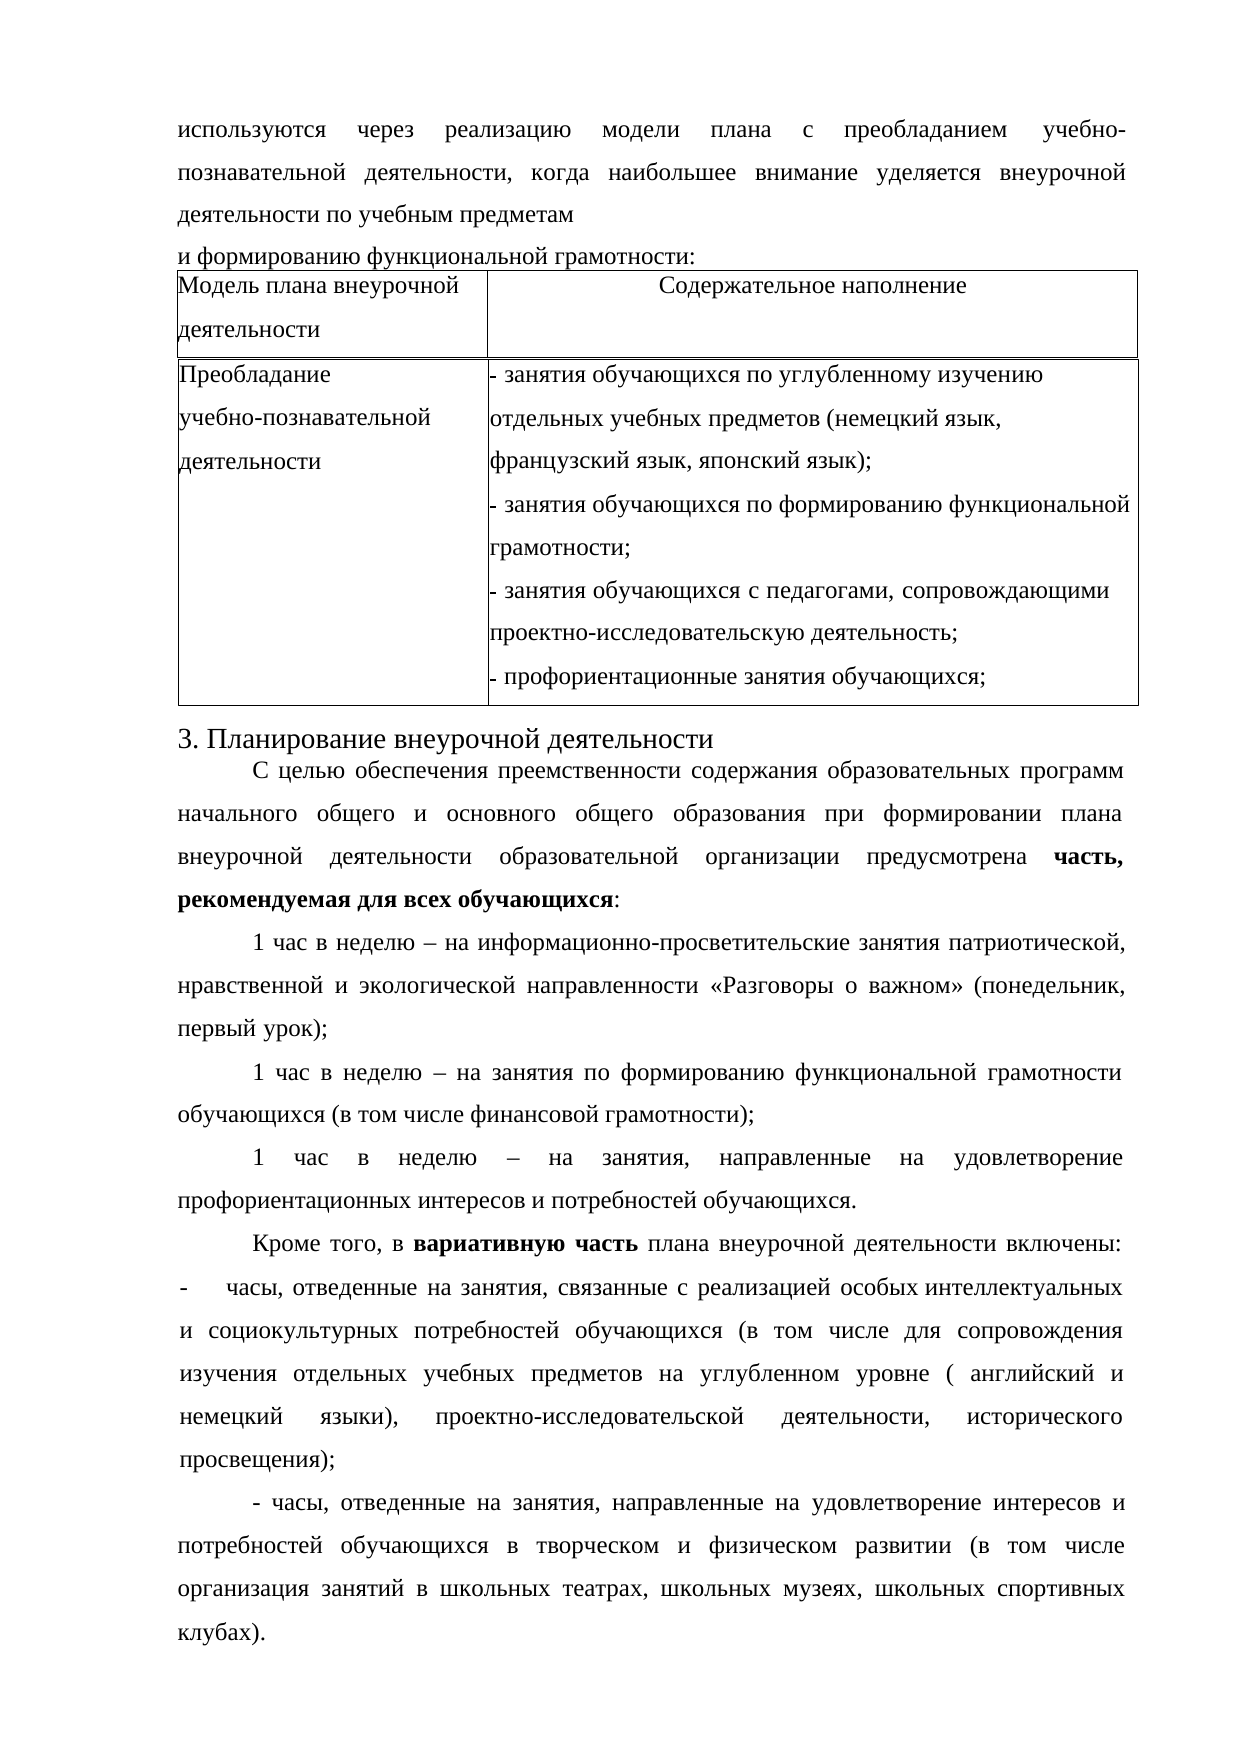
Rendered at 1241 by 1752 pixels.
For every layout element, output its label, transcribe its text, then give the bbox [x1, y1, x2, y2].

text 1 час в неделю – на занятия, направленные на удовлетворение профориентационных интересов и потребностей обучающихся. [177, 1142, 1130, 1214]
text Модель плана внеурочной [177, 270, 477, 299]
picture [177, 270, 487, 357]
text отдельных учебных предметов (немецкий язык, французский язык, японский язык); [489, 403, 1007, 474]
text - часы, отведенные на занятия, направленные на удовлетворение интересов и потребностей обучающихся в творческом и физическом развитии (в том числе организация занятий в школьных театрах, школьных музеях, школьных спортивных клубах). [177, 1487, 1125, 1645]
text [177, 114, 1126, 228]
text учебно-познавательной [179, 402, 477, 430]
text 1 час в неделю – на информационно-просветительские занятия патриотической, нравственной и экологической направленности «Разговоры о важном» (понедельник, первый урок); [177, 927, 1125, 1042]
text Кроме того, в вариативную часть плана внеурочной деятельности включены: - часы, отведенные на занятия, связанные с реализацией особых интеллектуальных и социокультурных потребностей обучающихся (в том числе для сопровождения изучения отдельных учебных предметов на углубленном уровне ( английский и немецкий языки), проектно-исследовательской деятельности, исторического просвещения); [179, 1228, 1130, 1473]
text Содержательное наполнение [658, 270, 1154, 299]
text профориентационные занятия обучающихся; [504, 661, 1154, 690]
text 3. Планирование внеурочной деятельности [177, 722, 1154, 755]
text 1 час в неделю – на занятия по формированию функциональной грамотности обучающихся (в том числе финансовой грамотности); [177, 1057, 1127, 1128]
text начального общего и основного общего образования при формировании плана [177, 798, 1154, 827]
text Преобладание [179, 359, 477, 388]
text С целью обеспечения преемственности содержания образовательных программ [252, 755, 1154, 784]
text внеурочной деятельности образовательной организации предусмотрена часть, рекомендуемая для всех обучающихся: [177, 841, 1130, 913]
text и формированию функциональной грамотности: [177, 242, 1154, 270]
text занятия обучающихся по формированию функциональной грамотности; [489, 489, 1132, 560]
text занятия обучающихся по углубленному изучению [504, 359, 1154, 388]
text деятельности [179, 446, 477, 475]
picture [178, 360, 1139, 706]
picture [488, 270, 1137, 357]
text деятельности [178, 314, 477, 343]
text занятия обучающихся с педагогами, сопровождающими проектно-исследовательскую деятельность; [489, 575, 1116, 646]
